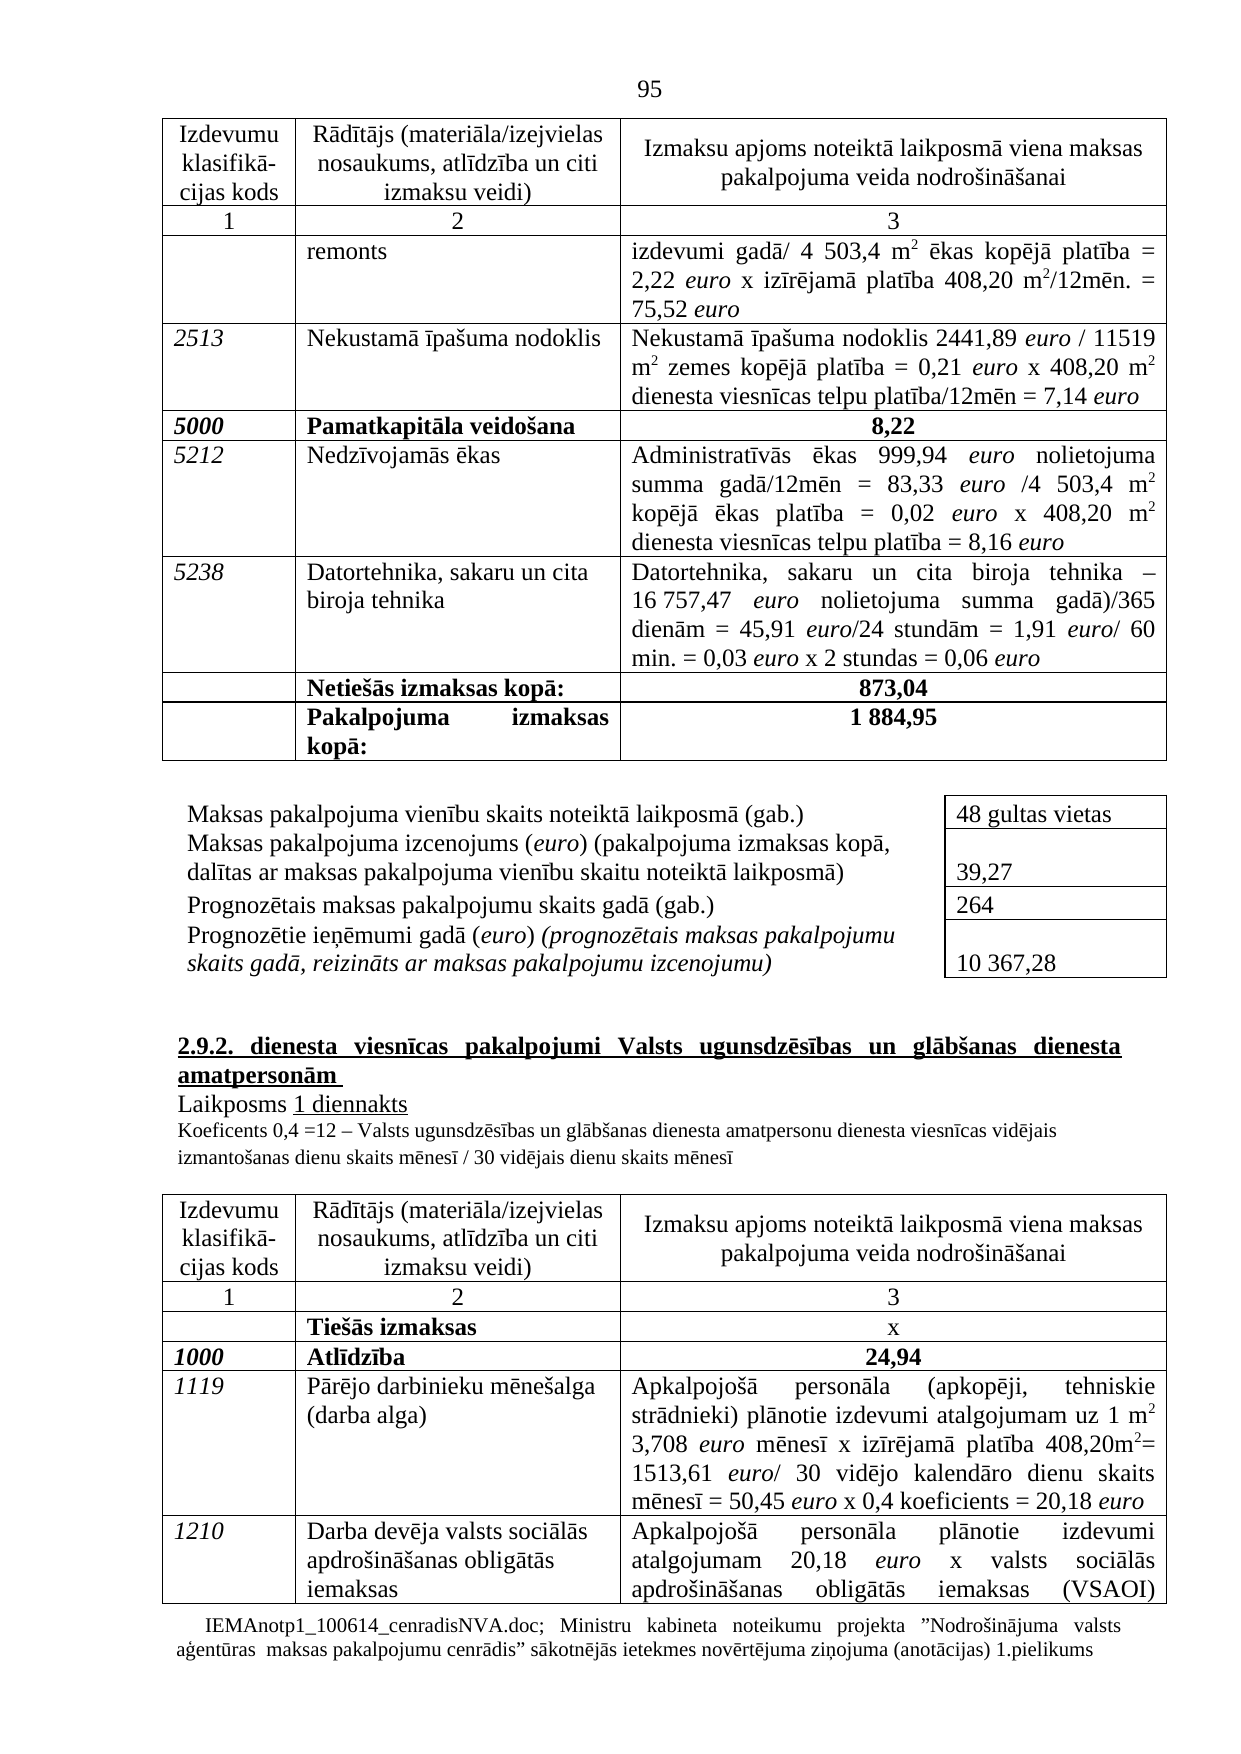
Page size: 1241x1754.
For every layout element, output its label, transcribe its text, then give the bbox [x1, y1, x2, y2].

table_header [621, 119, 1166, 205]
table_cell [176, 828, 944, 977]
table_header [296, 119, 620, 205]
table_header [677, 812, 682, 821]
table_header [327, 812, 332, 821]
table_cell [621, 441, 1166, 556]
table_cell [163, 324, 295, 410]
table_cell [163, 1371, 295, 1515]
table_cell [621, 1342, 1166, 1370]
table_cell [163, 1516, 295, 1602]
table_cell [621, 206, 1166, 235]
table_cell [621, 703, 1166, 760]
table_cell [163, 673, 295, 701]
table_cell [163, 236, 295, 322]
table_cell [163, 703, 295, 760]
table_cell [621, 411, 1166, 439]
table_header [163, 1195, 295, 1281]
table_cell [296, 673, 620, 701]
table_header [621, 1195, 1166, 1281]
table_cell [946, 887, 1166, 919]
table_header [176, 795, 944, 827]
text Koeficents 0,4 =12 – Valsts ugunsdzēsības un glābšanas dienesta amatpersonu dienesta viesnīcas vidējais izmantošanas dienu skaits mēnesī / 30 vidējais dienu skaits mēnesī [177, 1118, 1122, 1169]
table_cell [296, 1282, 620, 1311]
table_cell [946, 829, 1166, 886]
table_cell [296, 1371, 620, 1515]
text 2.9.2. dienesta viesnīcas pakalpojumi Valsts ugunsdzēsības un glābšanas dienesta amatpersonām [177, 1057, 1122, 1089]
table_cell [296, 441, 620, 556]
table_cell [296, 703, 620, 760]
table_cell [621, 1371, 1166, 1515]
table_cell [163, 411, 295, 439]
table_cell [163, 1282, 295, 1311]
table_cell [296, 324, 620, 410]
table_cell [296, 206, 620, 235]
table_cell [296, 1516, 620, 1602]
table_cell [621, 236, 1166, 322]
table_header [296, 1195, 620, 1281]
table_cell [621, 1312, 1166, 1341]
text 2.9.2. dienesta viesnīcas pakalpojumi Valsts ugunsdzēsības un glābšanas dienesta amatpersonām [177, 1031, 1122, 1056]
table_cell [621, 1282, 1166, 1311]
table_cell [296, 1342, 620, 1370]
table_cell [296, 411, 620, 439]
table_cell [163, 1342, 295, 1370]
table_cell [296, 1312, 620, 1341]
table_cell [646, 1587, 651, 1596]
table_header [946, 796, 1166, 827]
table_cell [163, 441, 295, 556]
text Laikposms 1 diennakts [177, 1089, 1122, 1118]
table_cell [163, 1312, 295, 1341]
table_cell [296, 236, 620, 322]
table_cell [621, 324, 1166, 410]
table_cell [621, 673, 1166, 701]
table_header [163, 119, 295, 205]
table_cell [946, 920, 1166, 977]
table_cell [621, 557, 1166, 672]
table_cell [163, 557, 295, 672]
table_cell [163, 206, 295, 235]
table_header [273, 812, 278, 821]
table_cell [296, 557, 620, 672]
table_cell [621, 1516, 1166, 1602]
